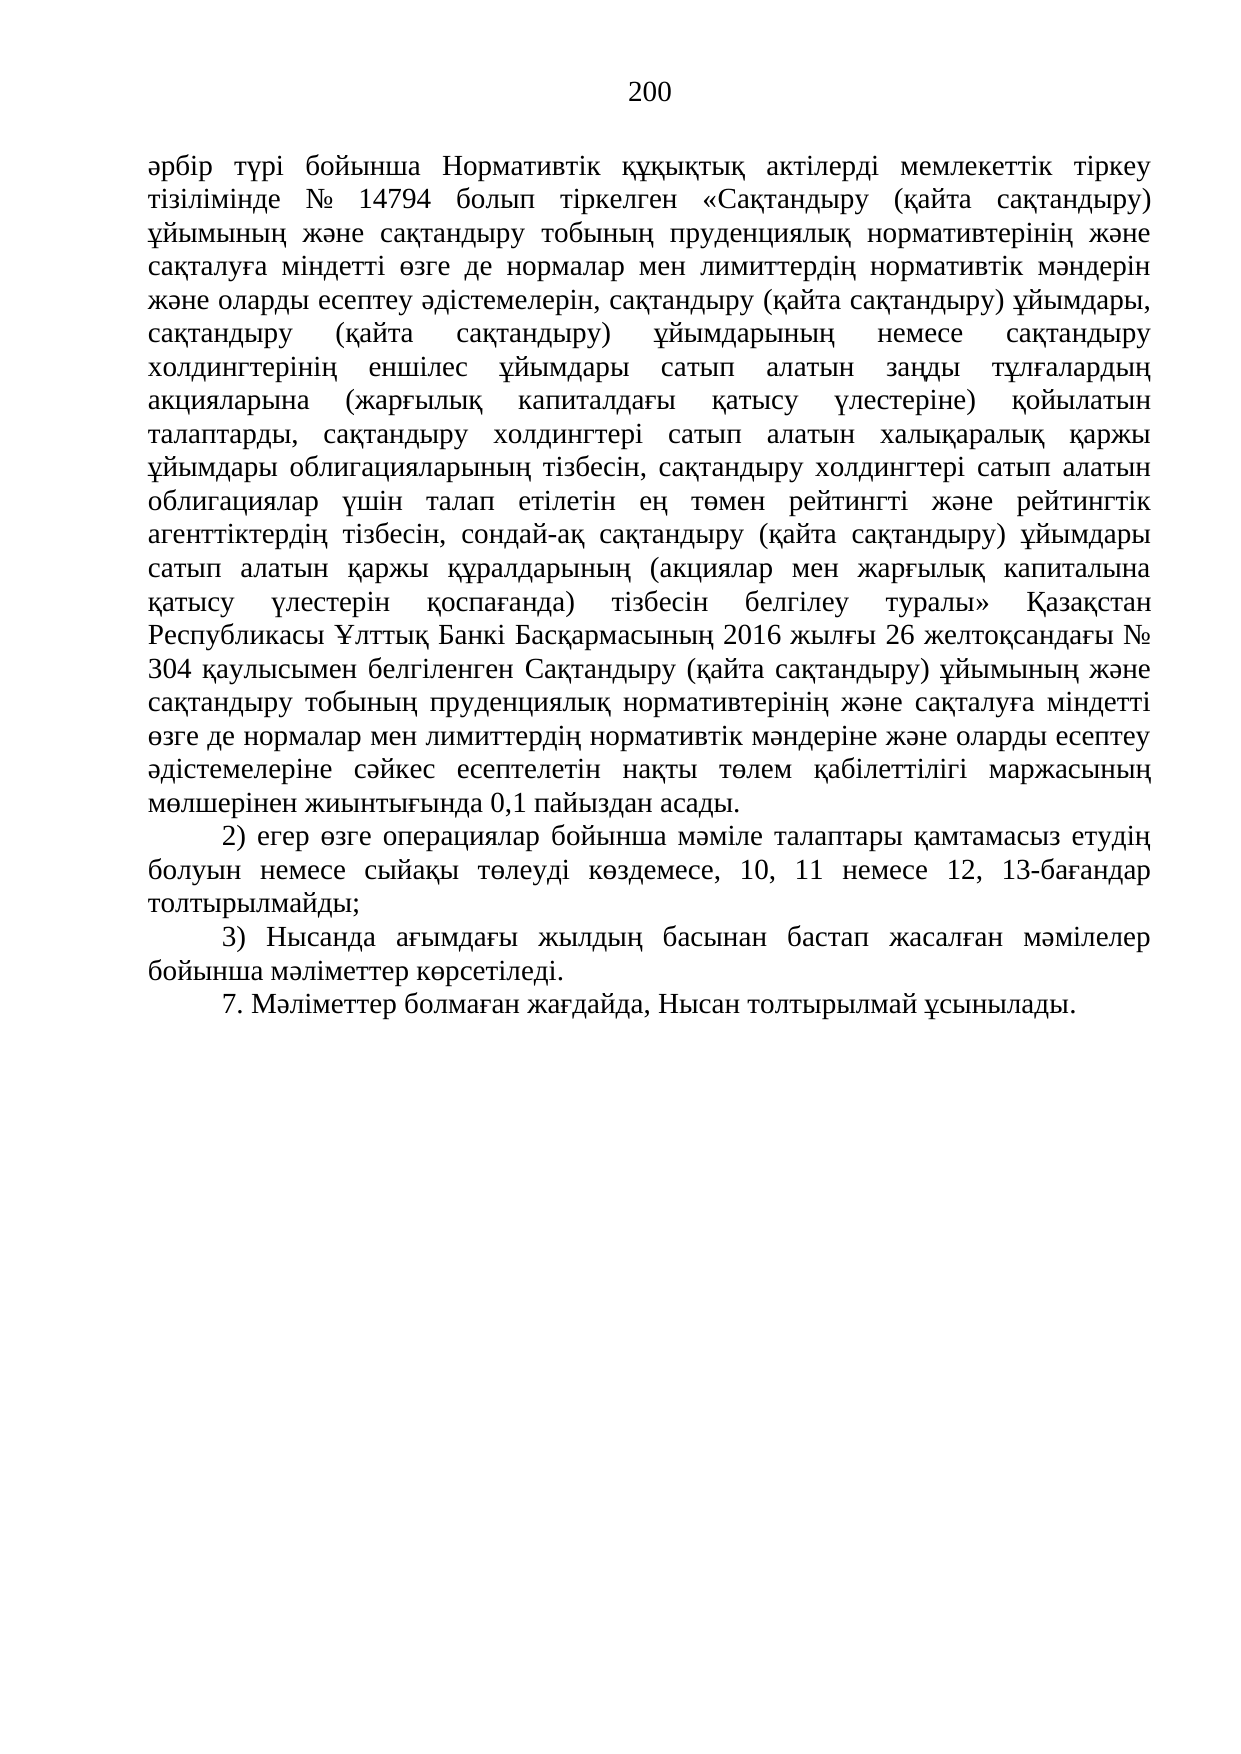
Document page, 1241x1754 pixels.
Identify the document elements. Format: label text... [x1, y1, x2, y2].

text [148, 148, 1152, 818]
text 2) егер өзге операциялар бойынша мәміле талаптары қамтамасыз етудің болуын немесе сыйақы төлеуді көздемесе, 10, 11 немесе 12, 13-бағандар толтырылмайды; [148, 818, 1152, 919]
text 7. Мәліметтер болмаған жағдайда, Нысан толтырылмай ұсынылады. [148, 986, 1152, 1020]
text 3) Нысанда ағымдағы жылдың басынан бастап жасалған мәмілелер бойынша мәліметтер көрсетіледі. [148, 919, 1152, 986]
